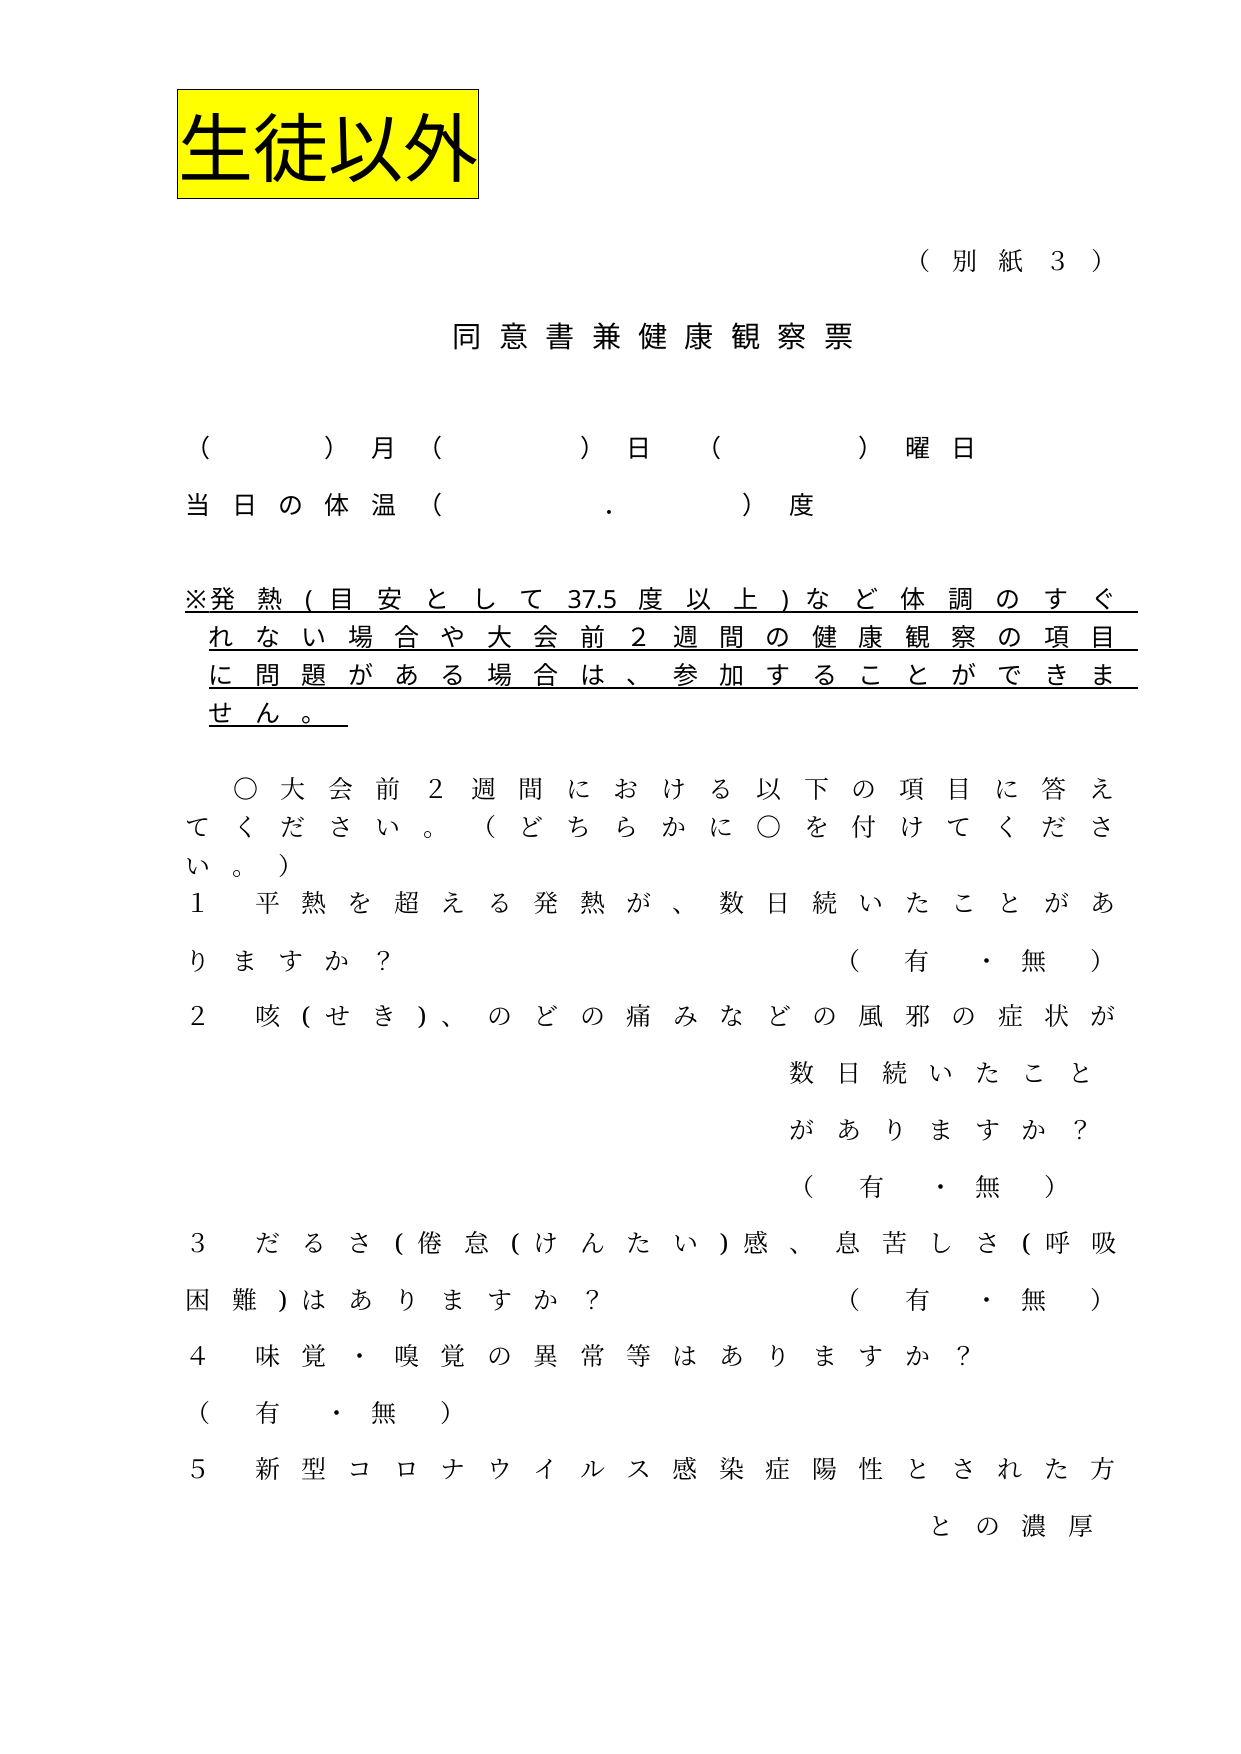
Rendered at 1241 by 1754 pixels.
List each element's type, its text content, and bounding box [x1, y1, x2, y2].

text １ 平熱を超える発熱が、数日続いたことがありますか？ （ 有 ・無 ） [185, 883, 1138, 978]
text ※発熱(目安として37.5度以上)など体調のすぐれない場合や大会前２週間の健康観察の項目に問題がある場合は、参加することができません。 [185, 613, 1138, 731]
text 〇大会前２週間における以下の項目に答えてください。（どちらかに〇を付けてください。） [185, 769, 1138, 883]
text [185, 1449, 1138, 1544]
text ３ だるさ(倦怠(けんたい)感、息苦しさ(呼吸困難)はありますか？ （ 有 ・無 ） [185, 1223, 1138, 1318]
text 同意書兼健康観察票 [185, 297, 1138, 373]
text （ ）月（ ）日 （ ）曜日 当日の体温（ ． ）度 [185, 428, 1138, 523]
text ４ 味覚・嗅覚の異常等はありますか？ （ 有 ・無 ） [185, 1336, 1138, 1431]
text ２ 咳(せき)、のどの痛みなどの風邪の症状が数日続いたことがありますか？（ 有 ・無 ） [185, 996, 1138, 1205]
text ※発熱(目安として37.5度以上)など体調のすぐれない場合や大会前２週間の健康観察の項目に問題がある場合は、参加することができません。 [185, 579, 1138, 611]
text （別紙３） [185, 241, 1138, 279]
